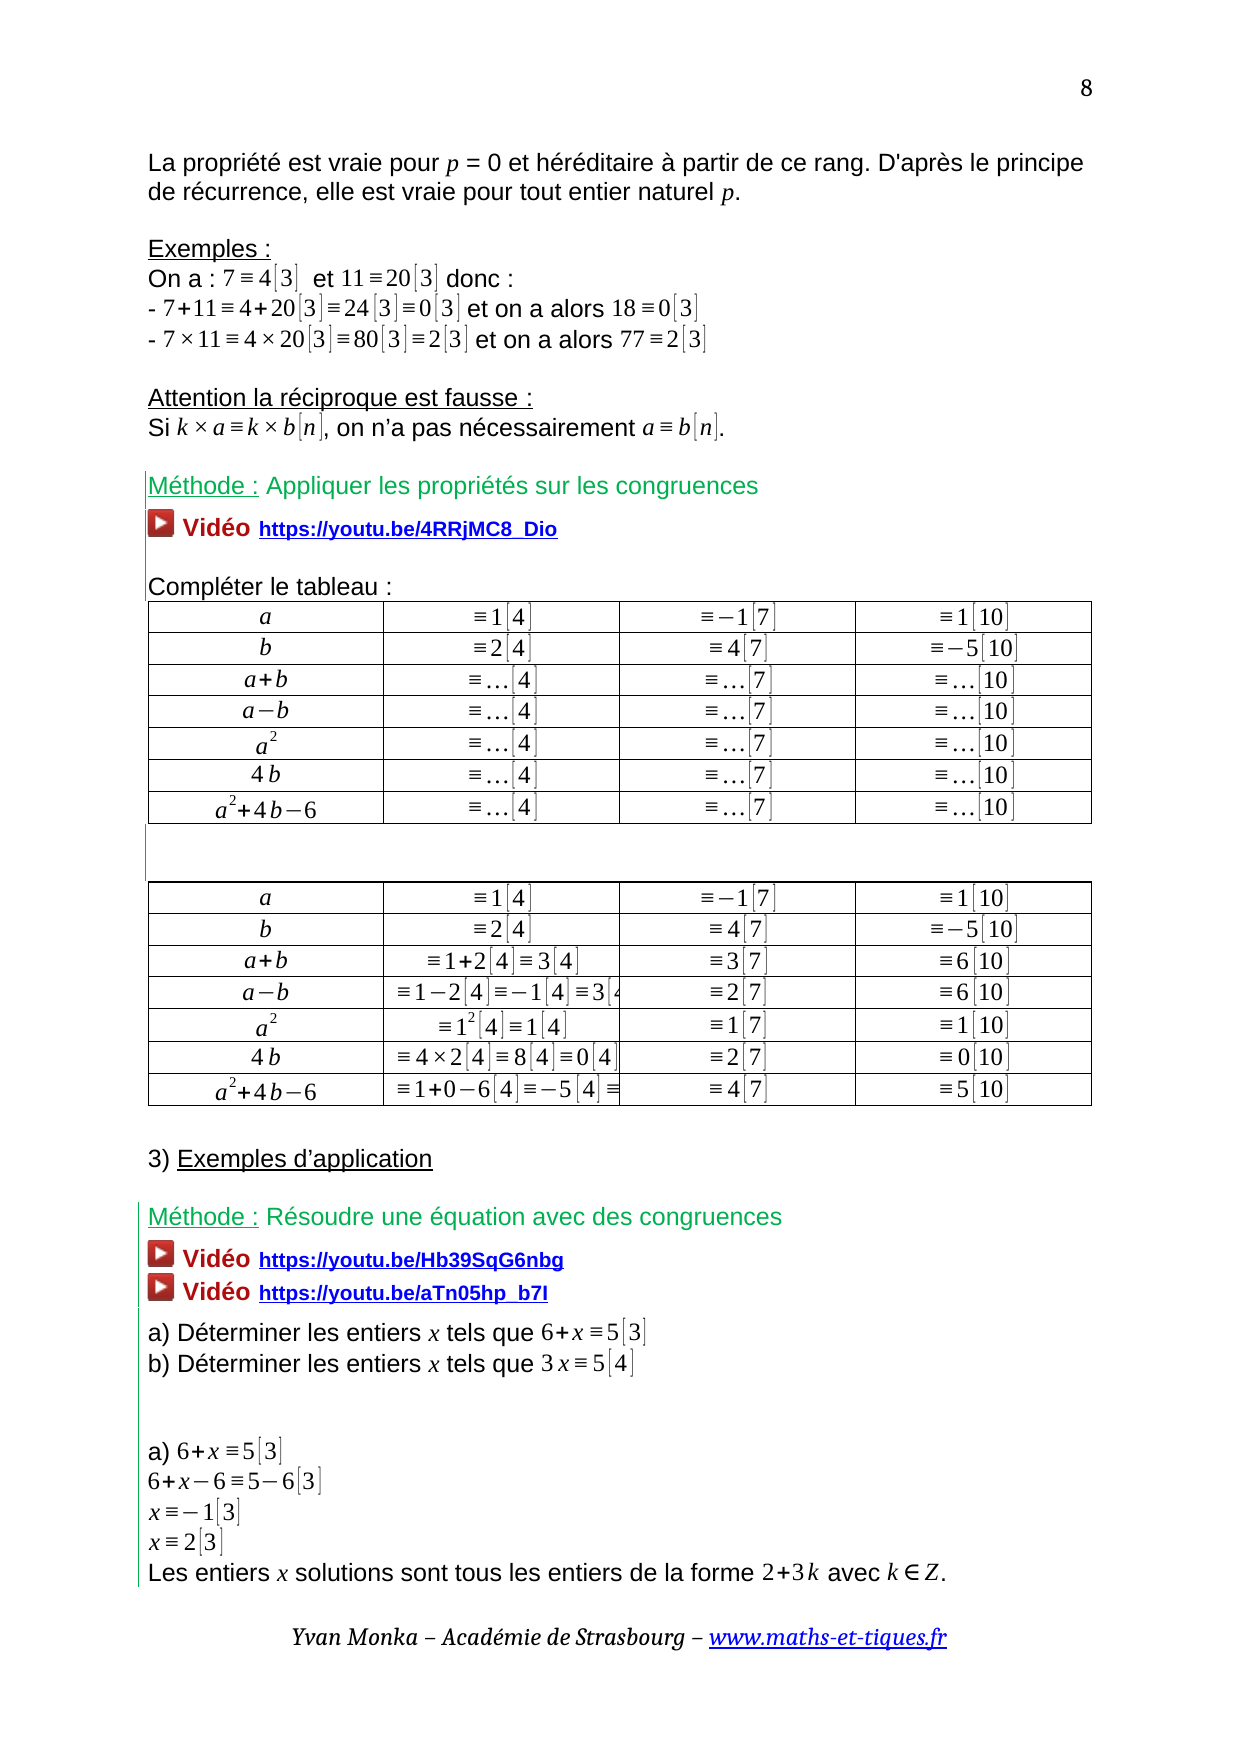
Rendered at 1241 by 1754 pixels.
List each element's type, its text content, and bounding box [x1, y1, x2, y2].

text Exemples : [148, 234, 1093, 263]
text On a : et donc : [148, 263, 1093, 293]
table_cell [149, 696, 383, 727]
table_cell [856, 977, 1091, 1008]
text a) [148, 1436, 1093, 1466]
table_cell [620, 1074, 855, 1105]
text Compléter le tableau : [148, 572, 1093, 601]
text Méthode : Appliquer les propriétés sur les congruences [148, 471, 1093, 500]
table_cell [620, 696, 855, 727]
table_cell [620, 633, 855, 664]
table_header [856, 602, 1091, 632]
table_cell [149, 728, 383, 759]
table_cell [384, 1009, 619, 1041]
picture [147, 1273, 175, 1301]
text La propriété est vraie pour p = 0 et héréditaire à partir de ce rang. D'après le principe de récurrence, elle est vraie pour tout entier naturel p. [148, 148, 1093, 205]
table_cell [856, 1074, 1091, 1105]
table_cell [384, 1074, 619, 1105]
table_cell [384, 728, 619, 759]
table_cell [384, 914, 619, 944]
table_cell [620, 665, 855, 695]
table_cell [856, 633, 1091, 664]
table_cell [384, 792, 619, 823]
table_cell [856, 914, 1091, 944]
text - et on a alors [148, 293, 1093, 324]
text a) Déterminer les entiers x tels que [148, 1317, 1093, 1348]
table_header [149, 883, 383, 913]
table_header [384, 602, 619, 632]
table_cell [856, 1042, 1091, 1073]
table_cell [620, 792, 855, 823]
table_cell [856, 760, 1091, 791]
text Vidéo https://youtu.be/4RRjMC8_Dio [146, 509, 1057, 543]
picture [147, 1240, 175, 1267]
table_header [856, 883, 1091, 913]
table_cell [384, 665, 619, 695]
table_cell [856, 1009, 1091, 1041]
table_cell [620, 946, 855, 976]
table_cell [149, 946, 383, 976]
text Vidéo https://youtu.be/Hb39SqG6nbg [139, 1240, 1057, 1274]
table_cell [620, 1009, 855, 1041]
text - et on a alors [148, 324, 1093, 354]
text Méthode : Résoudre une équation avec des congruences [148, 1202, 1093, 1231]
text Vidéo https://youtu.be/aTn05hp_b7I [139, 1274, 1057, 1307]
text Si , on n’a pas nécessairement . [148, 412, 1093, 442]
text b) Déterminer les entiers x tels que [148, 1348, 1093, 1378]
table_cell [149, 633, 383, 664]
table_cell [620, 760, 855, 791]
text Les entiers x solutions sont tous les entiers de la forme avec . [148, 1558, 1093, 1587]
table_cell [149, 665, 383, 695]
table_cell [384, 696, 619, 727]
table_cell [384, 946, 619, 976]
table_cell [856, 946, 1091, 976]
table_cell [856, 696, 1091, 727]
table_cell [149, 1074, 383, 1105]
table_cell [149, 977, 383, 1008]
table_cell [384, 760, 619, 791]
table_cell [620, 1042, 855, 1073]
table_header [620, 883, 855, 913]
table_cell [856, 665, 1091, 695]
text Attention la réciproque est fausse : [148, 383, 1093, 412]
table_cell [149, 760, 383, 791]
table_cell [620, 977, 855, 1008]
picture [147, 509, 175, 537]
table_cell [149, 1042, 383, 1073]
table_cell [620, 728, 855, 759]
table_cell [149, 914, 383, 944]
table_cell [384, 977, 619, 1008]
table_cell [856, 728, 1091, 759]
table_cell [384, 633, 619, 664]
table_header [149, 602, 383, 632]
table_cell [384, 1042, 619, 1073]
table_header [384, 883, 619, 913]
table_cell [620, 914, 855, 944]
table_cell [149, 1009, 383, 1041]
table_header [620, 602, 855, 632]
table_cell [856, 792, 1091, 823]
text 3) Exemples d’application [148, 1144, 1093, 1173]
table_cell [149, 792, 383, 823]
